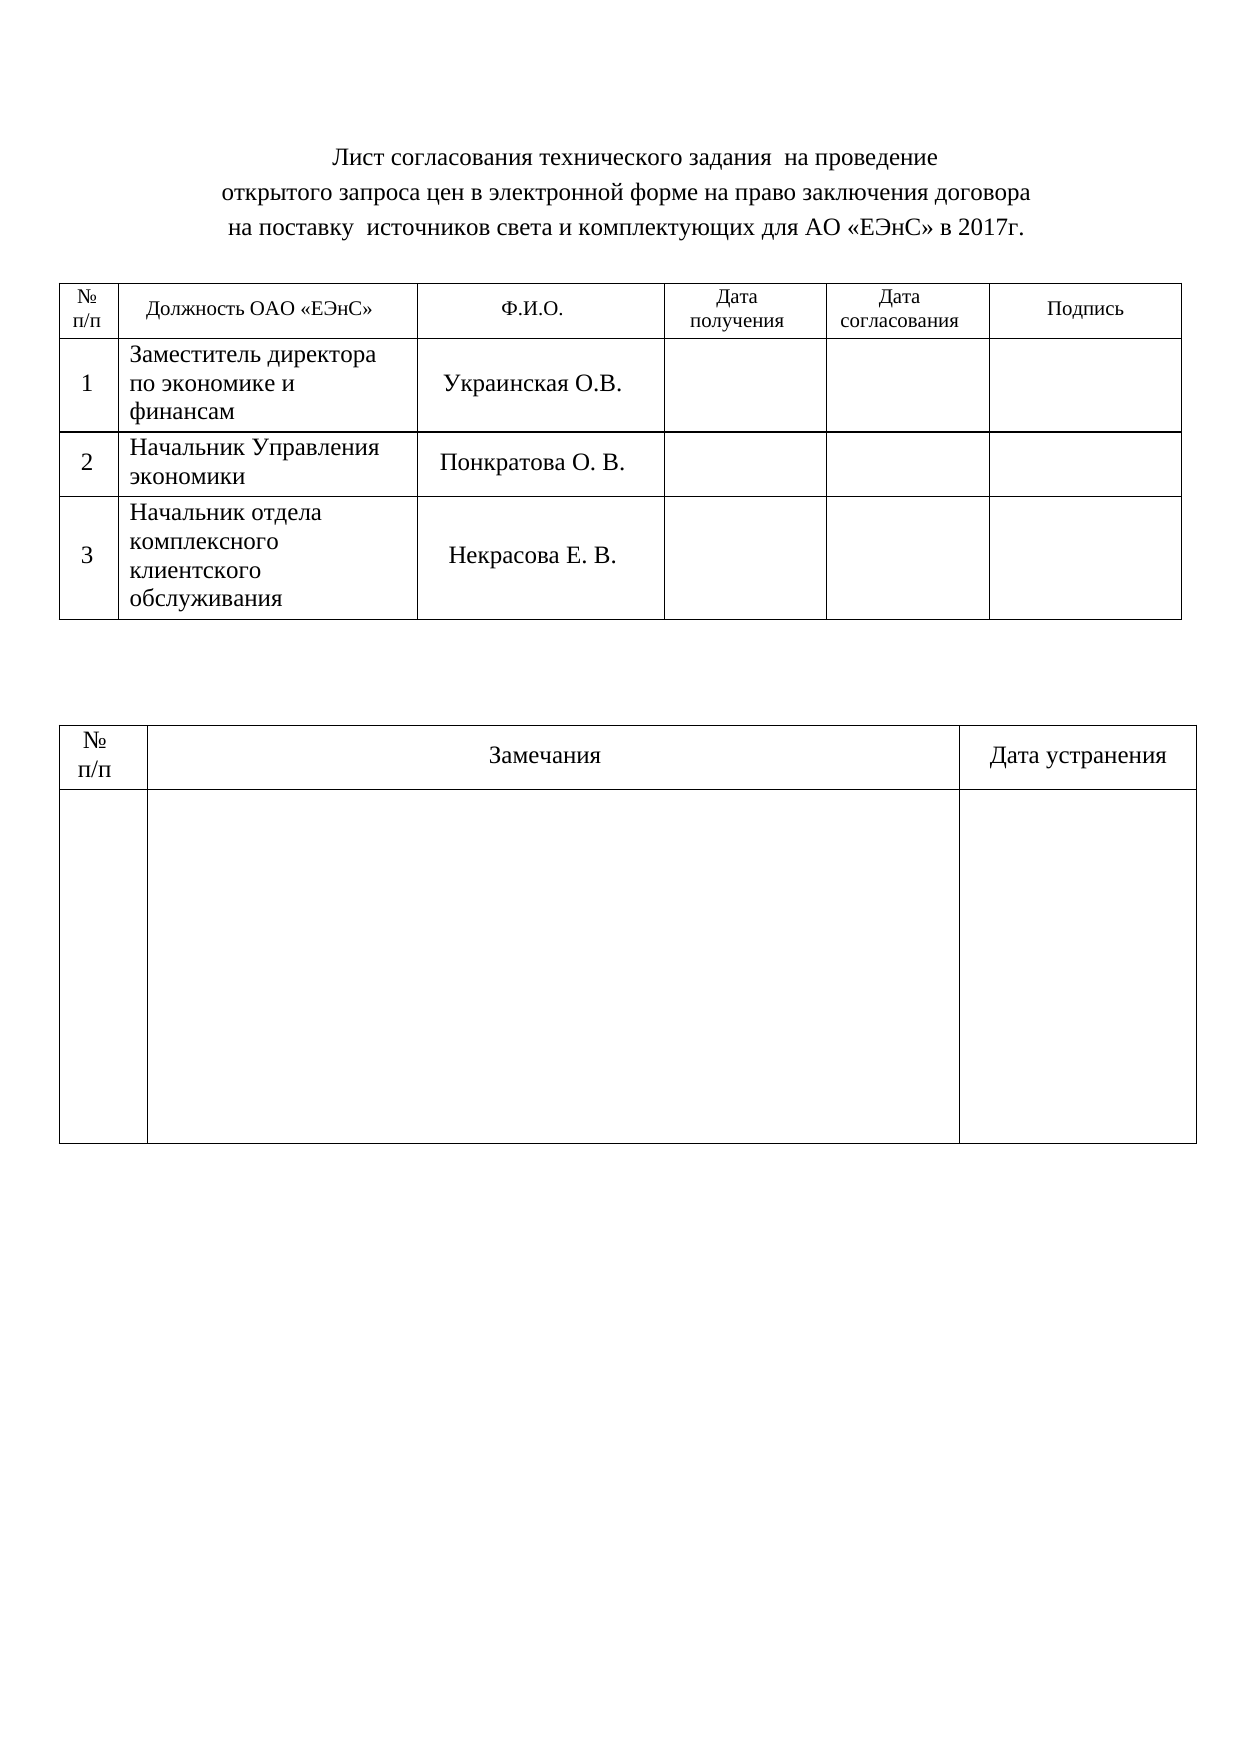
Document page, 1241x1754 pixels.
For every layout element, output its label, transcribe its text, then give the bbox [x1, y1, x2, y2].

text на поставку источников света и комплектующих для АО «ЕЭнС» в 2017г. [118, 212, 1134, 241]
table_header Должность ОАО «ЕЭнС» [119, 284, 417, 338]
table_cell [990, 339, 1181, 431]
table_cell [665, 339, 826, 431]
table_header Замечания [148, 726, 959, 789]
text Лист согласования технического задания на проведение [118, 142, 1152, 171]
table_cell [148, 790, 959, 1143]
table_cell [990, 497, 1181, 618]
table_cell Заместитель директора по экономике и финансам [119, 339, 417, 431]
table_header Дата получения [665, 284, 826, 338]
table_header № п/п [60, 284, 118, 338]
table_cell Некрасова Е. В. [418, 497, 664, 618]
table_cell 3 [60, 497, 118, 618]
table_cell 1 [60, 339, 118, 431]
table_header № п/п [60, 726, 147, 789]
table_cell [827, 433, 989, 496]
table_header Подпись [990, 284, 1181, 338]
table_cell [960, 790, 1196, 1143]
table_cell [827, 497, 989, 618]
table_cell [990, 433, 1181, 496]
table_cell Украинская О.В. [418, 339, 664, 431]
table_cell Понкратова О. В. [418, 433, 664, 496]
table_cell [665, 497, 826, 618]
table_cell [60, 790, 147, 1143]
table_header Дата устранения [960, 726, 1196, 789]
table_header Ф.И.О. [418, 284, 664, 338]
table_cell [665, 433, 826, 496]
table_cell [827, 339, 989, 431]
table_cell Начальник отдела комплексного клиентского обслуживания [119, 497, 417, 618]
text открытого запроса цен в электронной форме на право заключения договора [118, 177, 1134, 206]
table_header Дата согласования [827, 284, 989, 338]
table_cell Начальник Управления экономики [119, 433, 417, 496]
table_cell 2 [60, 433, 118, 496]
